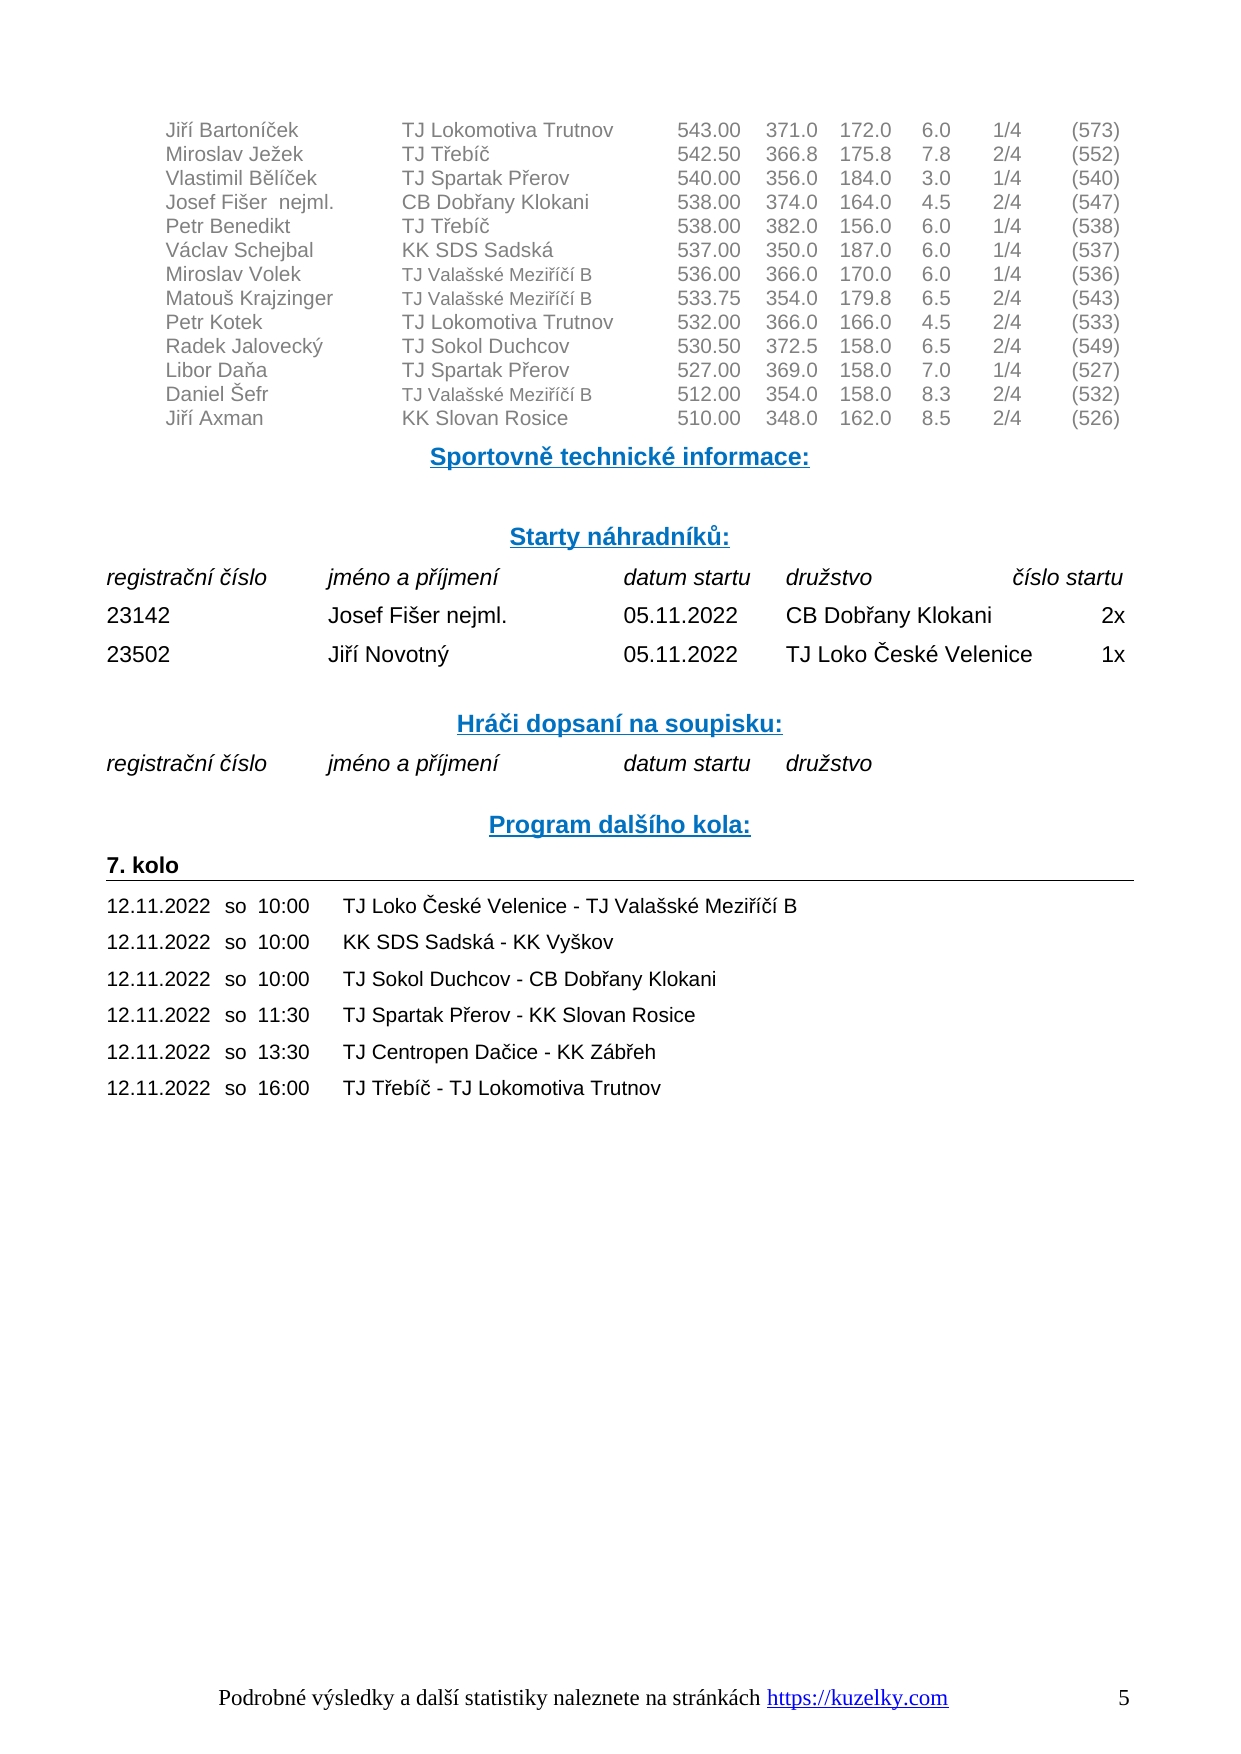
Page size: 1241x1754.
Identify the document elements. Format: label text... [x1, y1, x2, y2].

text Petr Kotek TJ Lokomotiva Trutnov 532.00 366.0 166.0 4.5 2/4 (533) [106, 310, 1134, 334]
text Matouš Krajzinger TJ Valašské Meziříčí B 533.75 354.0 179.8 6.5 2/4 (543) [106, 286, 1134, 310]
text 12.11.2022 so 10:00 KK SDS Sadská - KK Vyškov [106, 930, 1134, 954]
text Josef Fišer nejml. CB Dobřany Klokani 538.00 374.0 164.0 4.5 2/4 (547) [106, 190, 1134, 214]
text 12.11.2022 so 16:00 TJ Třebíč - TJ Lokomotiva Trutnov [106, 1076, 1134, 1100]
text Sportovně technické informace: [94, 442, 1145, 471]
text Hráči dopsaní na soupisku: [94, 680, 1145, 737]
text Jiří Axman KK Slovan Rosice 510.00 348.0 162.0 8.5 2/4 (526) [106, 406, 1134, 429]
text Miroslav Ježek TJ Třebíč 542.50 366.8 175.8 7.8 2/4 (552) [106, 142, 1134, 166]
text Starty náhradníků: [94, 522, 1145, 551]
text 7. kolo [106, 852, 1134, 880]
text 12.11.2022 so 10:00 TJ Loko České Velenice - TJ Valašské Meziříčí B [106, 894, 1134, 918]
text Jiří Bartoníček TJ Lokomotiva Trutnov 543.00 371.0 172.0 6.0 1/4 (573) [106, 118, 1134, 142]
text Vlastimil Bělíček TJ Spartak Přerov 540.00 356.0 184.0 3.0 1/4 (540) [106, 166, 1134, 190]
text Daniel Šefr TJ Valašské Meziříčí B 512.00 354.0 158.0 8.3 2/4 (532) [106, 382, 1134, 406]
text Libor Daňa TJ Spartak Přerov 527.00 369.0 158.0 7.0 1/4 (527) [106, 358, 1134, 382]
text 12.11.2022 so 10:00 TJ Sokol Duchcov - CB Dobřany Klokani [106, 967, 1134, 991]
text 12.11.2022 so 13:30 TJ Centropen Dačice - KK Zábřeh [106, 1039, 1134, 1063]
text Radek Jalovecký TJ Sokol Duchcov 530.50 372.5 158.0 6.5 2/4 (549) [106, 334, 1134, 358]
text 23502 Jiří Novotný 05.11.2022 TJ Loko České Velenice 1x [106, 641, 1134, 667]
text Petr Benedikt TJ Třebíč 538.00 382.0 156.0 6.0 1/4 (538) [106, 214, 1134, 238]
text registrační číslo jméno a příjmení datum startu družstvo [106, 750, 1134, 776]
text Program dalšího kola: [94, 810, 1145, 839]
text registrační číslo jméno a příjmení datum startu družstvo číslo startu [106, 563, 1134, 590]
text Miroslav Volek TJ Valašské Meziříčí B 536.00 366.0 170.0 6.0 1/4 (536) [106, 262, 1134, 286]
text Václav Schejbal KK SDS Sadská 537.00 350.0 187.0 6.0 1/4 (537) [106, 238, 1134, 262]
text 12.11.2022 so 11:30 TJ Spartak Přerov - KK Slovan Rosice [106, 1003, 1134, 1027]
text 23142 Josef Fišer nejml. 05.11.2022 CB Dobřany Klokani 2x [106, 602, 1134, 629]
